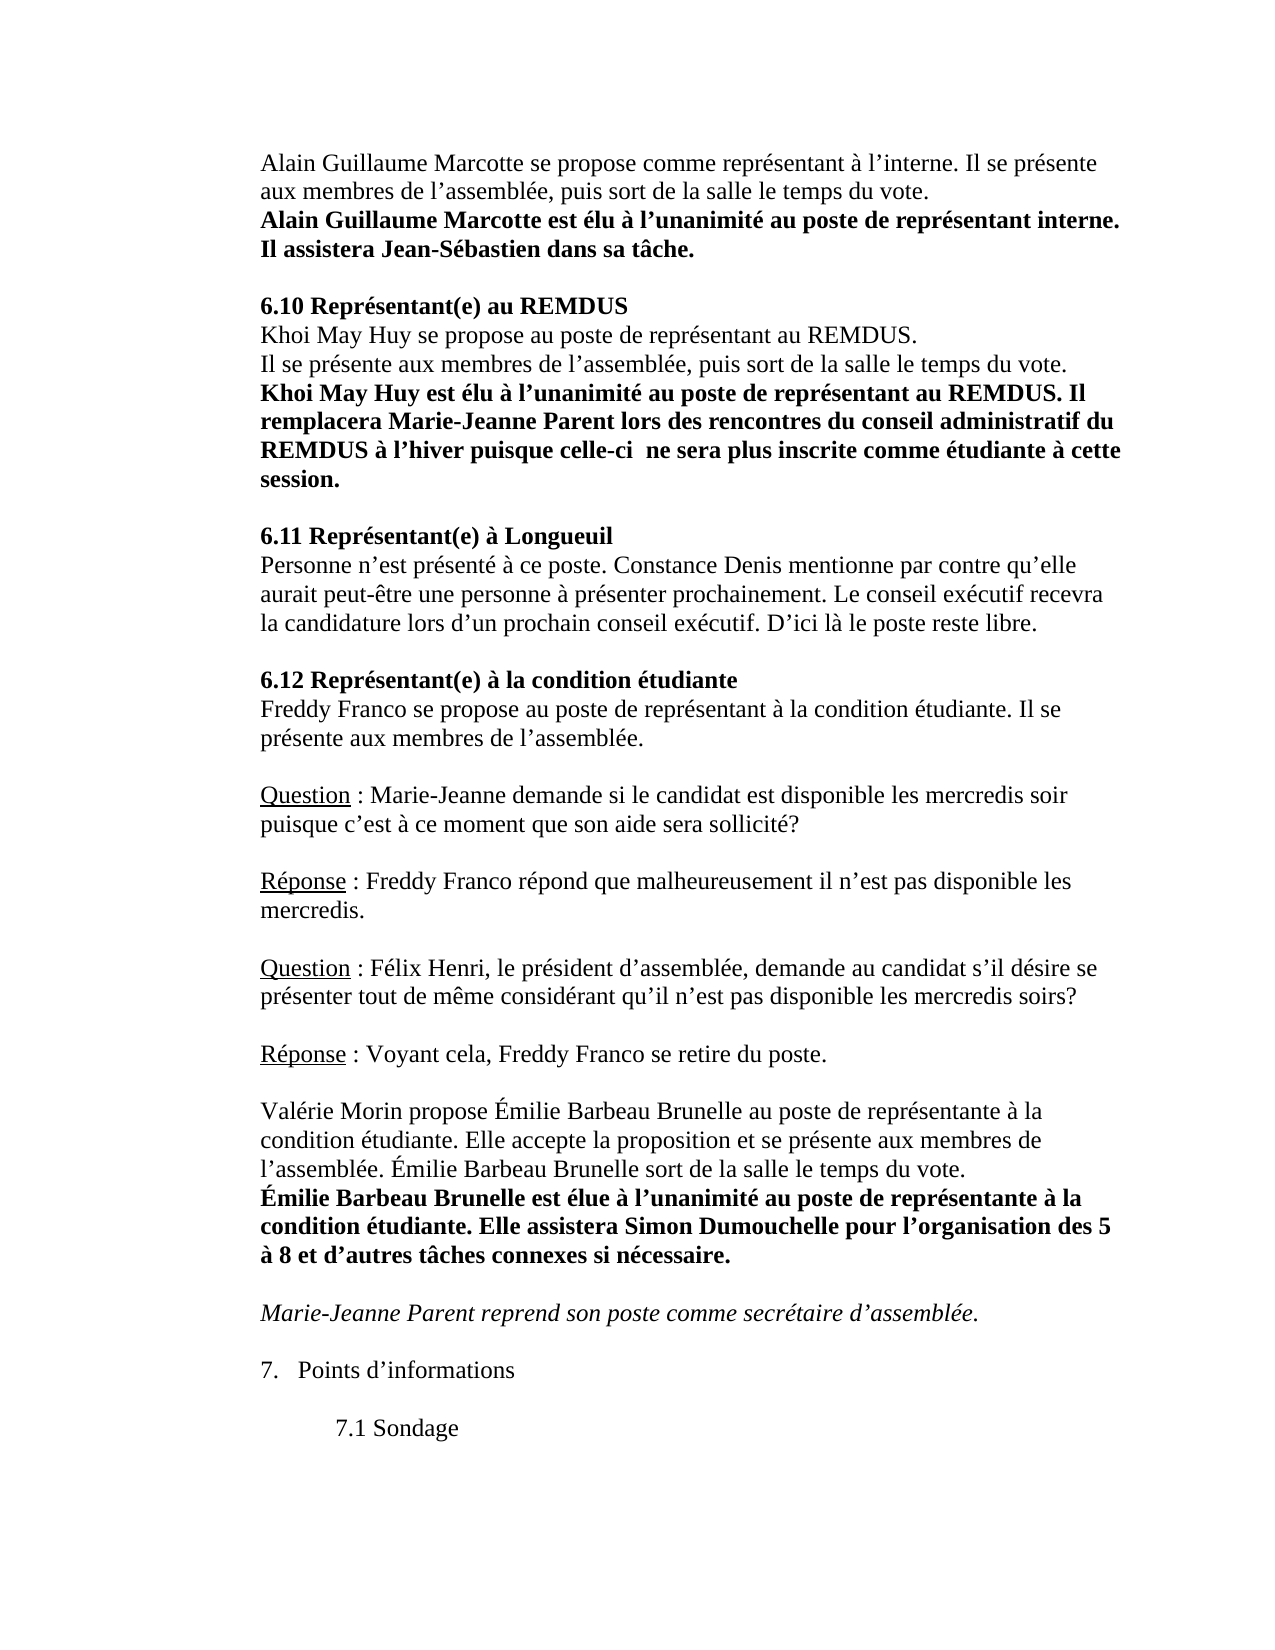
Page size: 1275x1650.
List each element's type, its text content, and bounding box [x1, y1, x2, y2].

list Réponse : Voyant cela, Freddy Franco se retire du poste. [260, 1039, 1127, 1068]
list Valérie Morin propose Émilie Barbeau Brunelle au poste de représentante à la condition étudiante. Elle accepte la proposition et se présente aux membres de l’assemblée. Émilie Barbeau Brunelle sort de la salle le temps du vote. Émilie Barbeau Brunelle est élue à l’unanimité au poste de représentante à la condition étudiante. Elle assistera Simon Dumouchelle pour l’organisation des 5 à 8 et d’autres tâches connexes si nécessaire. [260, 1096, 1127, 1269]
list Marie-Jeanne Parent reprend son poste comme secrétaire d’assemblée. [260, 1298, 1127, 1326]
list Alain Guillaume Marcotte est élu à l’unanimité au poste de représentant interne. Il assistera Jean-Sébastien dans sa tâche. [260, 205, 1127, 263]
list 6.11 Représentant(e) à Longueuil [260, 521, 1127, 550]
list Khoi May Huy est élu à l’unanimité au poste de représentant au REMDUS. Il remplacera Marie-Jeanne Parent lors des rencontres du conseil administratif du REMDUS à l’hiver puisque celle-ci ne sera plus inscrite comme étudiante à cette session. [260, 378, 1127, 493]
list 6.12 Représentant(e) à la condition étudiante [260, 665, 1127, 694]
list 6.10 Représentant(e) au REMDUS [260, 291, 1127, 320]
list Khoi May Huy se propose au poste de représentant au REMDUS. Il se présente aux membres de l’assemblée, puis sort de la salle le temps du vote. [260, 320, 1127, 378]
list Alain Guillaume Marcotte se propose comme représentant à l’interne. Il se présente aux membres de l’assemblée, puis sort de la salle le temps du vote. [260, 148, 1127, 205]
list Question : Félix Henri, le président d’assemblée, demande au candidat s’il désire se présenter tout de même considérant qu’il n’est pas disponible les mercredis soirs? [260, 953, 1127, 1010]
list Question : Marie-Jeanne demande si le candidat est disponible les mercredis soir puisque c’est à ce moment que son aide sera sollicité? [260, 780, 1127, 838]
list Points d’informations [260, 1355, 1127, 1384]
list Freddy Franco se propose au poste de représentant à la condition étudiante. Il se présente aux membres de l’assemblée. [260, 694, 1127, 751]
list Personne n’est présenté à ce poste. Constance Denis mentionne par contre qu’elle aurait peut-être une personne à présenter prochainement. Le conseil exécutif recevra la candidature lors d’un prochain conseil exécutif. D’ici là le poste reste libre. [260, 550, 1127, 636]
list Réponse : Freddy Franco répond que malheureusement il n’est pas disponible les mercredis. [260, 866, 1127, 924]
list Sondage [335, 1413, 1127, 1441]
